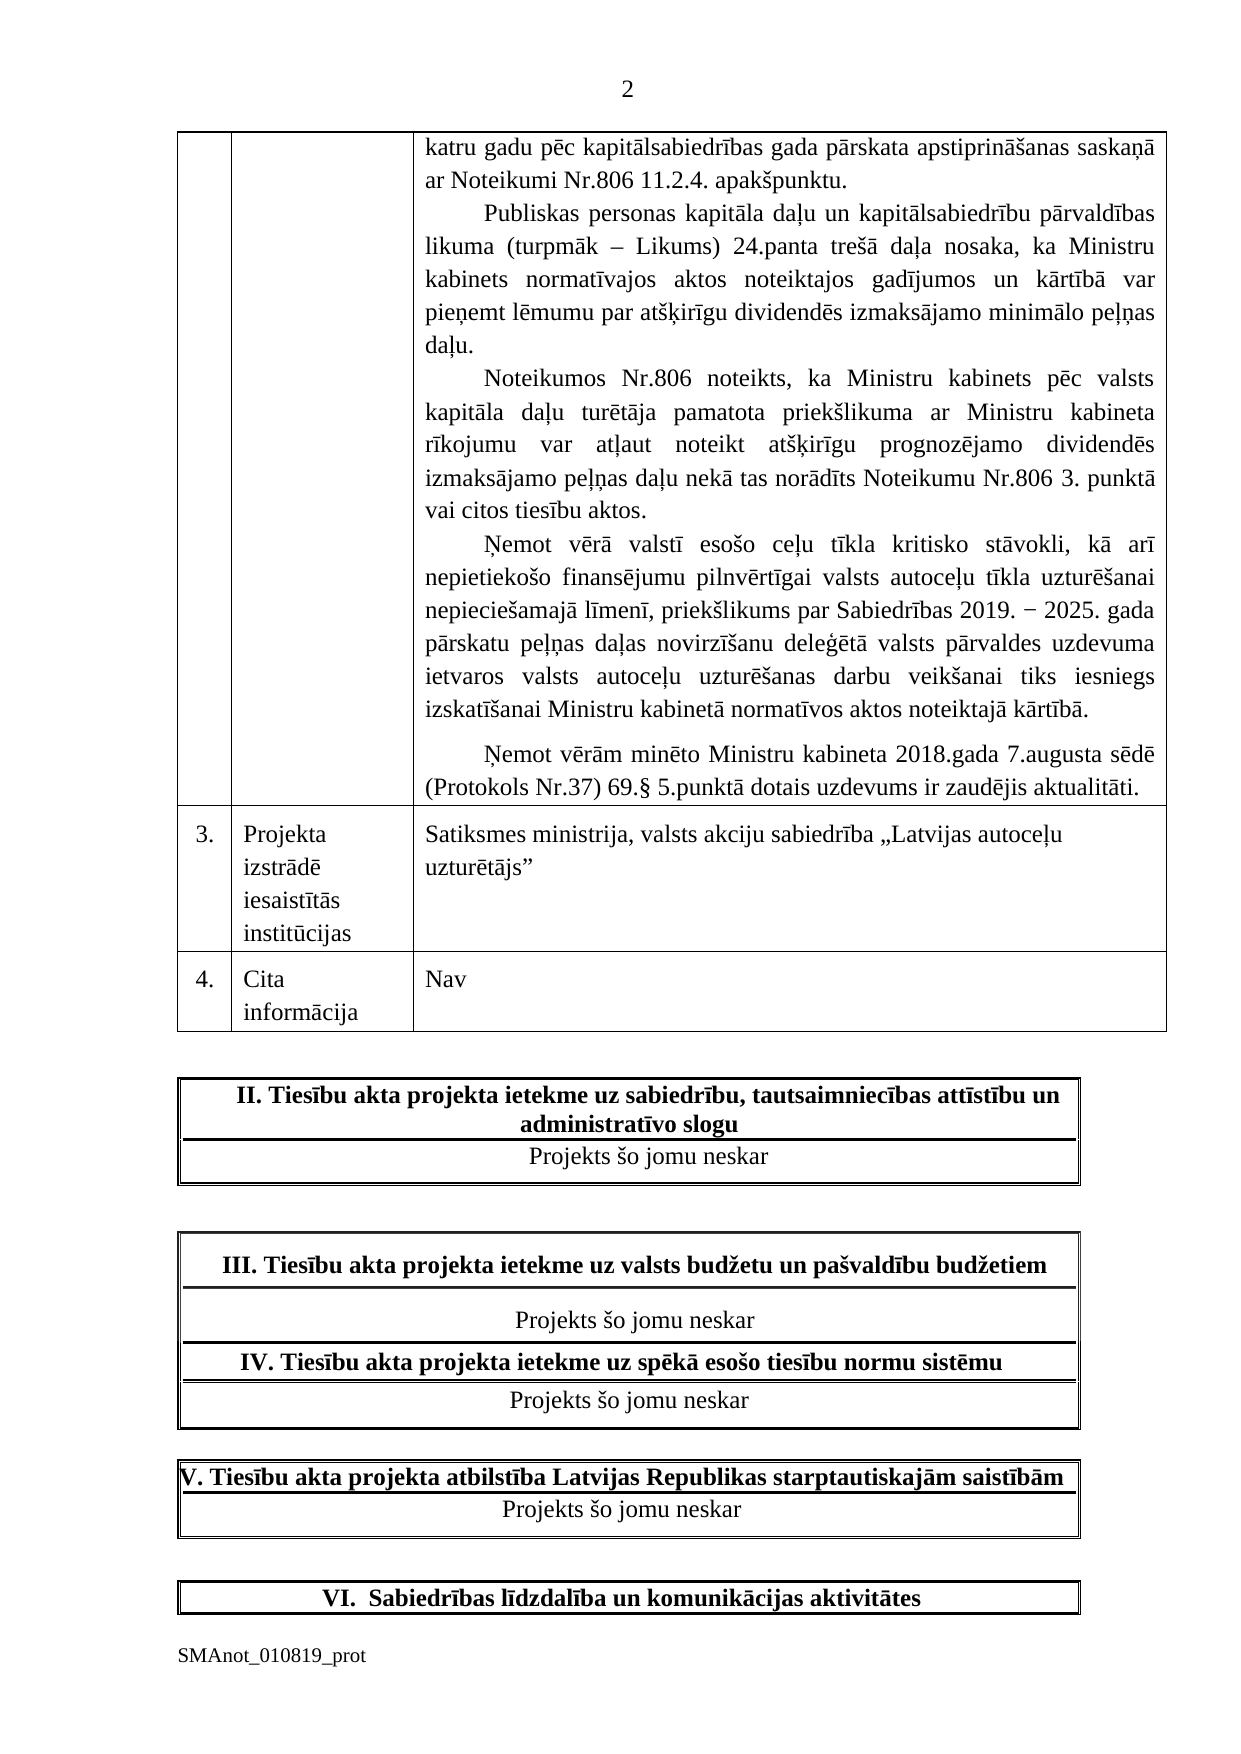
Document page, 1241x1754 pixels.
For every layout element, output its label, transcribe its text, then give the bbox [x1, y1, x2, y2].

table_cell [414, 133, 1166, 805]
table_cell Cita informācija [232, 952, 413, 1031]
table_header VI. Sabiedrības līdzdalība un komunikācijas aktivitātes [181, 1583, 1078, 1612]
table_cell Projekts šo jomu neskar [181, 1379, 1078, 1427]
table_header III. Tiesību akta projekta ietekme uz valsts budžetu un pašvaldību budžetiem [181, 1234, 1078, 1286]
table_cell Projekts šo jomu neskar [181, 1491, 1078, 1536]
table_cell 4. [178, 952, 231, 1031]
table_cell Projekta izstrādē iesaistītās institūcijas [232, 806, 413, 951]
table_cell Satiksmes ministrija, valsts akciju sabiedrība „Latvijas autoceļu uzturētājs” [414, 806, 1166, 951]
table_header II. Tiesību akta projekta ietekme uz sabiedrību, tautsaimniecības attīstību un administratīvo slogu [181, 1080, 1078, 1138]
table_cell 3. [178, 806, 231, 951]
table_cell Projekts šo jomu neskar [181, 1286, 1078, 1341]
table_header V. Tiesību akta projekta atbilstība Latvijas Republikas starptautiskajām saistībām [181, 1463, 1078, 1491]
table_cell IV. Tiesību akta projekta ietekme uz spēkā esošo tiesību normu sistēmu [181, 1341, 1078, 1379]
table_cell Projekts šo jomu neskar [179, 1138, 1079, 1182]
table_cell Nav [414, 952, 1166, 1031]
table_cell 2. [178, 133, 231, 805]
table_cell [232, 133, 413, 805]
